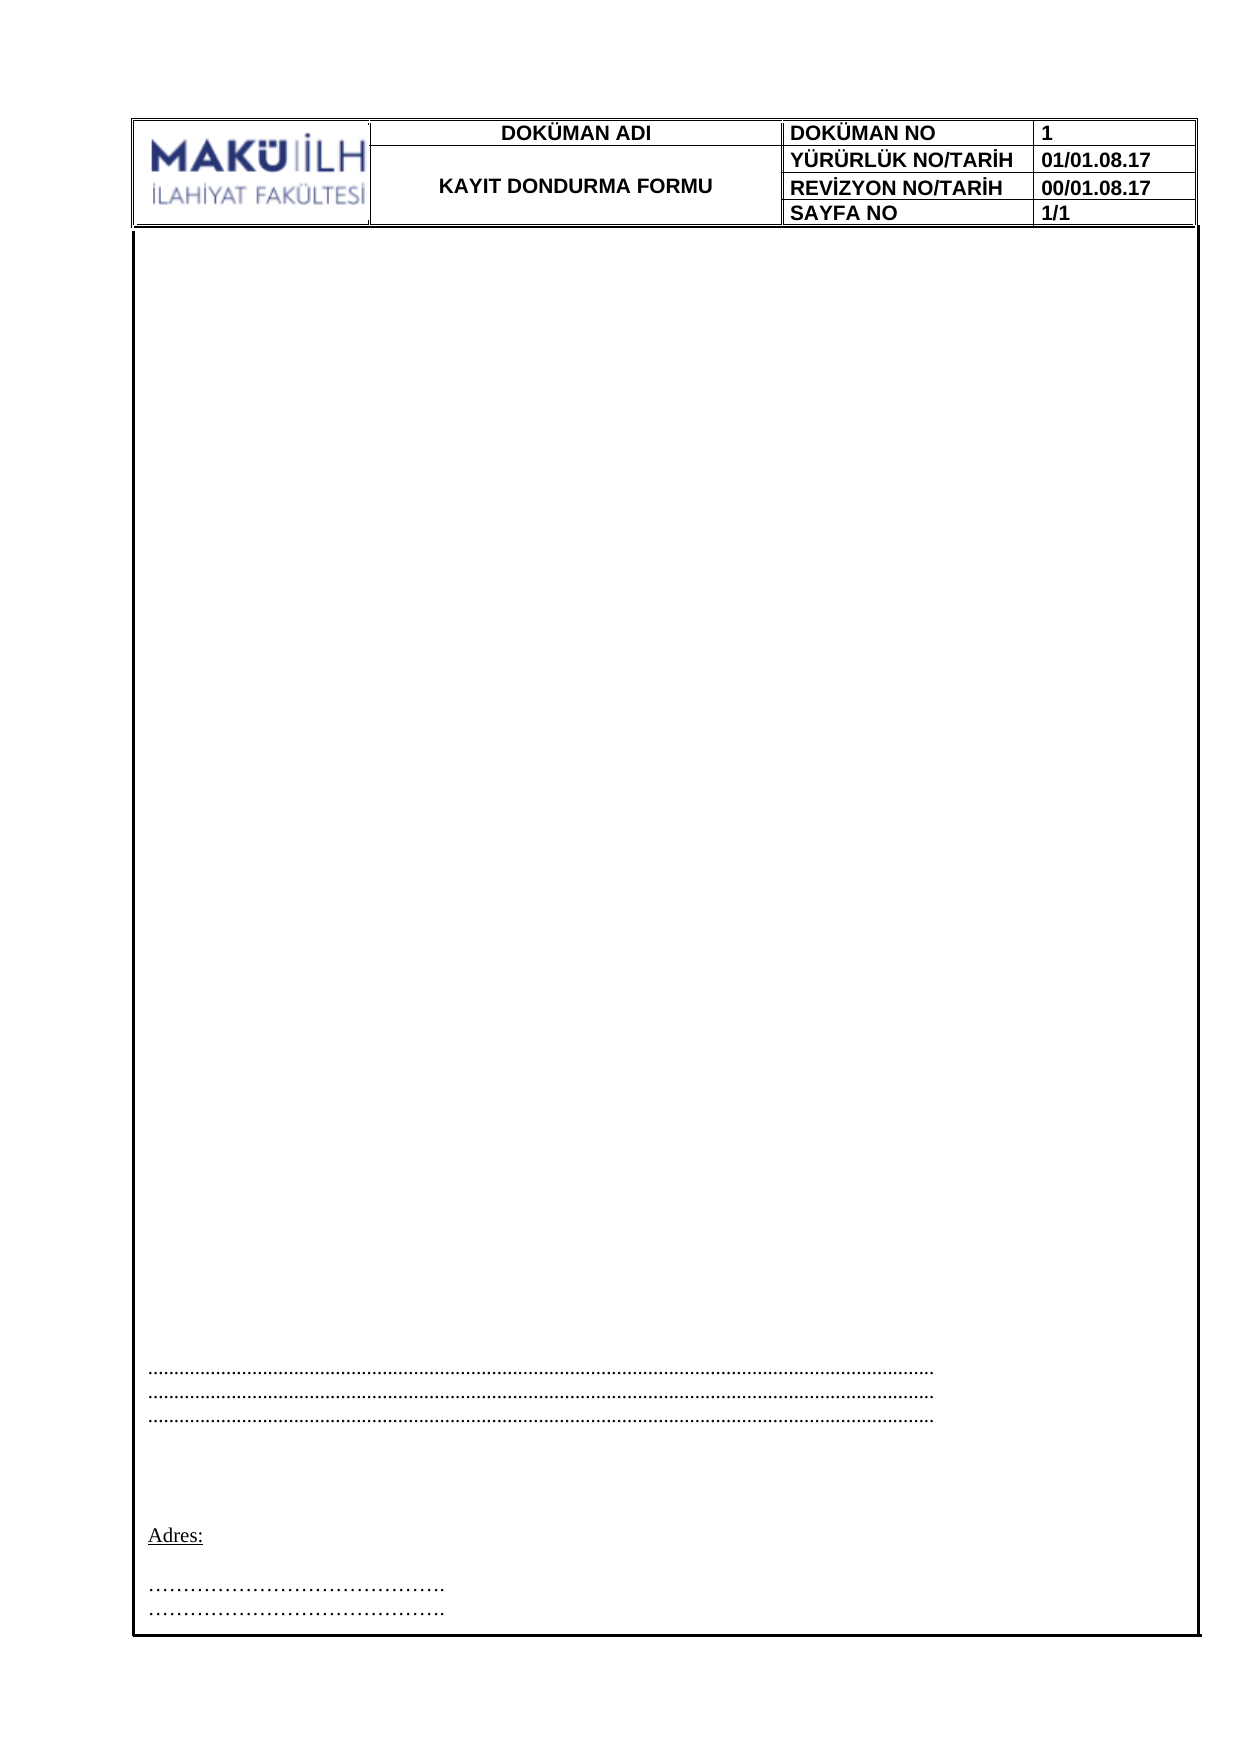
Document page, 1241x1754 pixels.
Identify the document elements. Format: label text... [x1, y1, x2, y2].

text Adres: [148, 1523, 1181, 1547]
text ....................................................................................................................................................... [148, 1403, 1181, 1427]
text ……………………………………. [148, 1572, 1181, 1596]
picture [140, 125, 370, 220]
text ....................................................................................................................................................... [148, 1355, 1181, 1379]
text ……………………………………. [148, 1596, 1181, 1620]
text ....................................................................................................................................................... [148, 1379, 1181, 1403]
